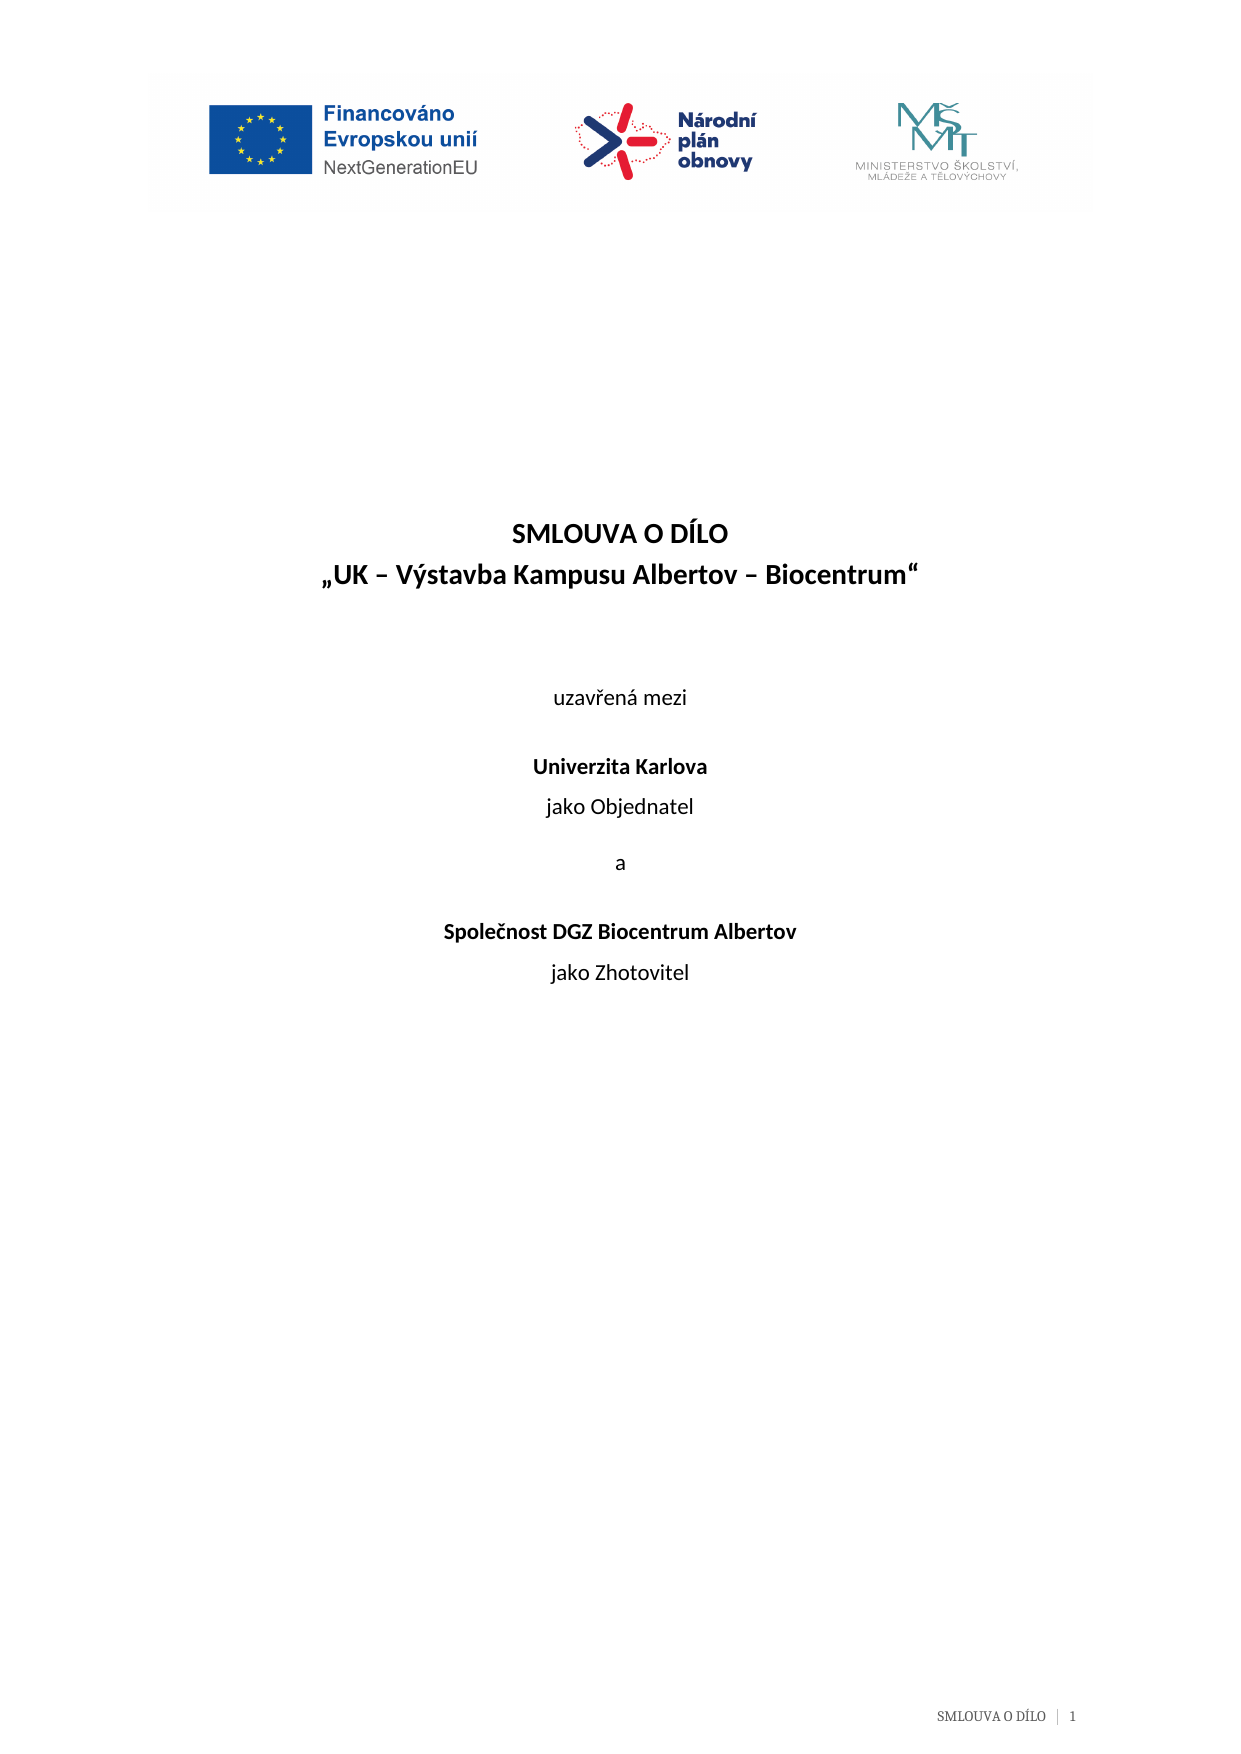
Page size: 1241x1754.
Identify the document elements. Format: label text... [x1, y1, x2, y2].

text SMLOUVA O DÍLO [148, 515, 1093, 551]
text jako Zhotovitel [148, 958, 1093, 986]
text uzavřená mezi [148, 683, 1093, 711]
picture [147, 73, 1093, 212]
text Společnost DGZ Biocentrum Albertov [148, 917, 1093, 945]
text jako Objednatel [148, 792, 1093, 821]
text „UK – Výstavba Kampusu Albertov – Biocentrum“ [148, 556, 1093, 592]
text Univerzita Karlova [148, 752, 1093, 780]
text a [148, 848, 1093, 877]
